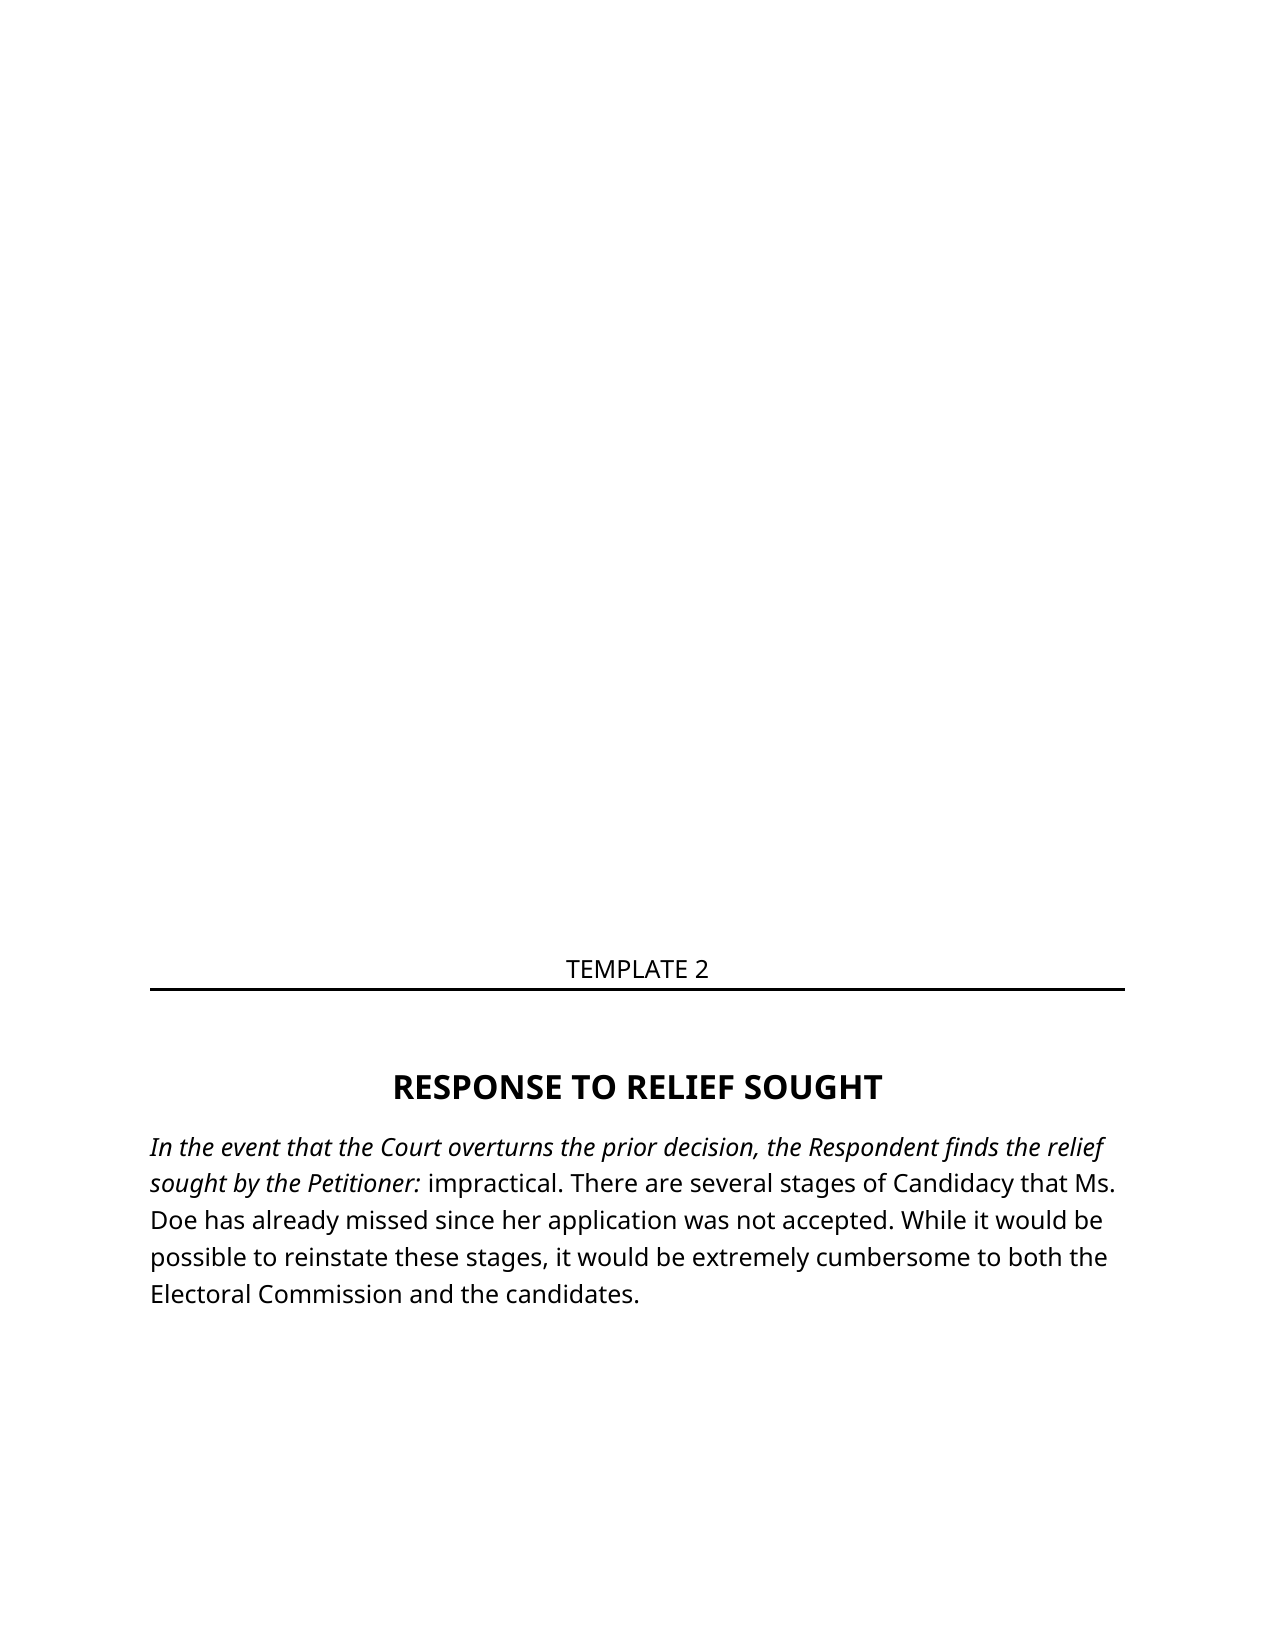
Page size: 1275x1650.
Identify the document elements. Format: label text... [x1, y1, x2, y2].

text RESPONSE TO RELIEF SOUGHT [150, 1064, 1125, 1109]
text In the event that the Court overturns the prior decision, the Respondent finds the relief sought by the Petitioner: impractical. There are several stages of Candidacy that Ms. Doe has already missed since her application was not accepted. While it would be possible to reinstate these stages, it would be extremely cumbersome to both the Electoral Commission and the candidates. [150, 1129, 1125, 1310]
text TEMPLATE 2 [150, 952, 1125, 988]
